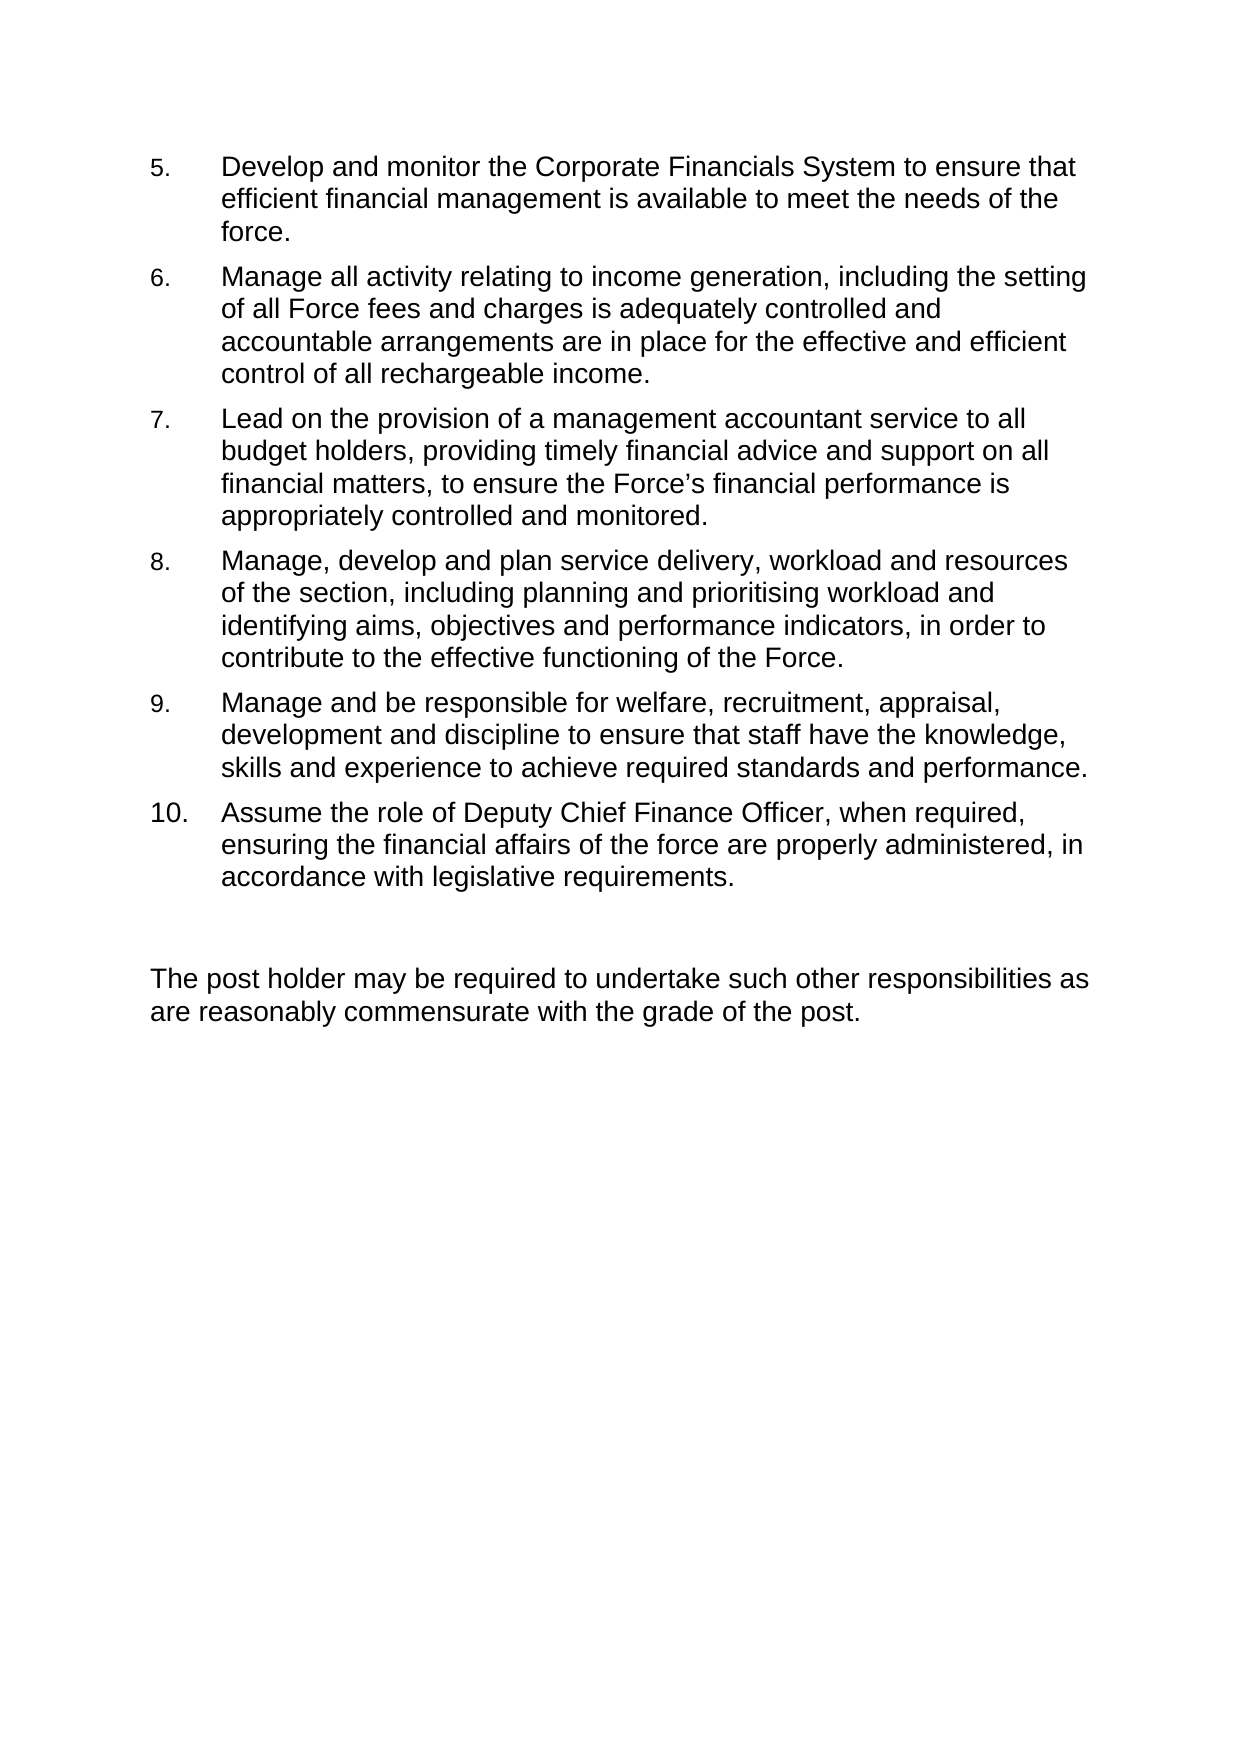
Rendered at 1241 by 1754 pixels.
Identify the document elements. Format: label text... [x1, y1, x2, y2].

list Manage and be responsible for welfare, recruitment, appraisal, development and discipline to ensure that staff have the knowledge, skills and experience to achieve required standards and performance. [150, 686, 1090, 783]
list Assume the role of Deputy Chief Finance Officer, when required, ensuring the financial affairs of the force are properly administered, in accordance with legislative requirements. [150, 796, 1090, 949]
list Manage all activity relating to income generation, including the setting of all Force fees and charges is adequately controlled and accountable arrangements are in place for the effective and efficient control of all rechargeable income. [150, 260, 1090, 389]
list Manage, develop and plan service delivery, workload and resources of the section, including planning and prioritising workload and identifying aims, objectives and performance indicators, in order to contribute to the effective functioning of the Force. [150, 544, 1090, 673]
list Lead on the provision of a management accountant service to all budget holders, providing timely financial advice and support on all financial matters, to ensure the Force’s financial performance is appropriately controlled and monitored. [150, 402, 1090, 531]
list Develop and monitor the Corporate Financials System to ensure that efficient financial management is available to meet the needs of the force. [150, 150, 1090, 247]
text The post holder may be required to undertake such other responsibilities as are reasonably commensurate with the grade of the post. [150, 962, 1090, 1027]
